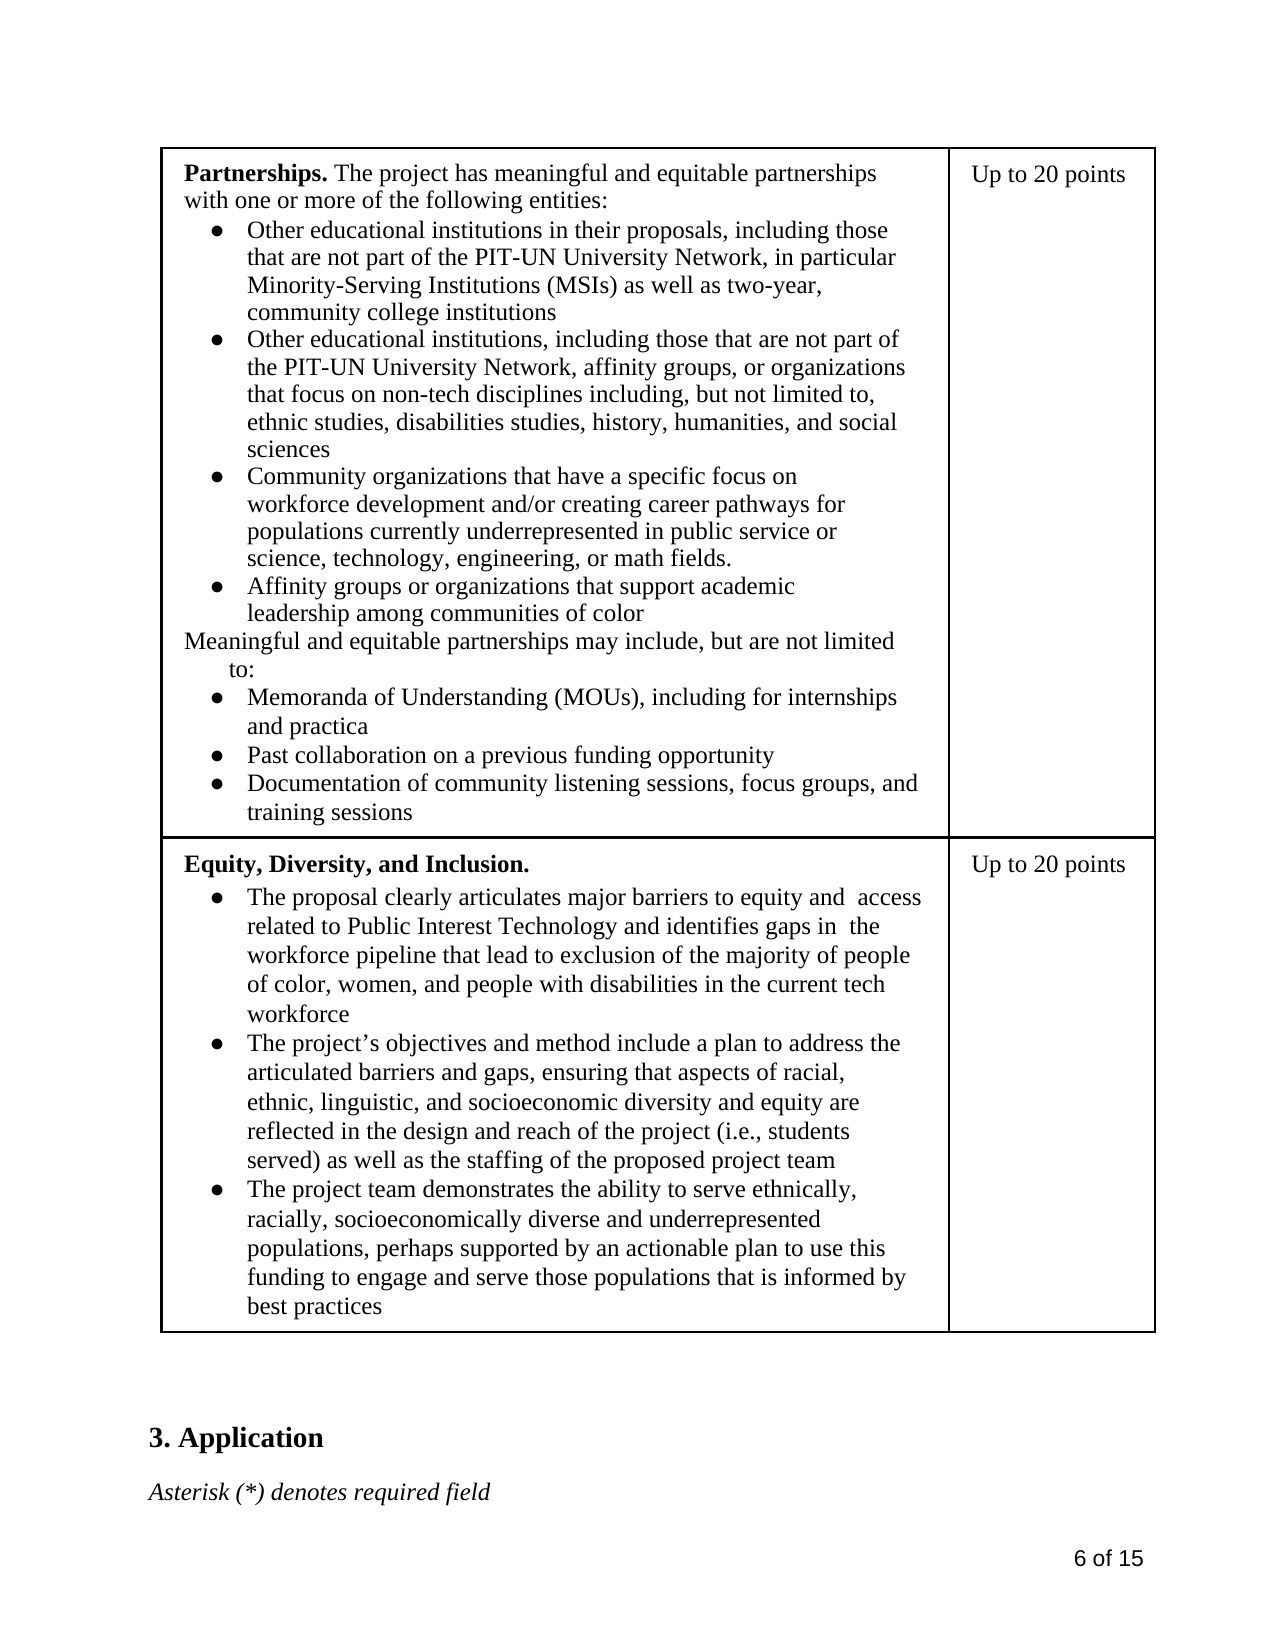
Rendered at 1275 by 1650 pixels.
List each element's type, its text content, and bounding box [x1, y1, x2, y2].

table_cell Up to 20 points [950, 839, 1154, 1331]
subtitle 3. Application [149, 1420, 1143, 1453]
table_cell Partnerships. The project has meaningful and equitable partnerships with one or more of the following entities: Other educational institutions in their proposals, including those that are not part of the PIT-UN University Network, in particular Minority-Serving Institutions (MSIs) as well as two-year, community college institutions Other educational institutions, including those that are not part of the PIT-UN University Network, affinity groups, or organizations that focus on non-tech disciplines including, but not limited to, ethnic studies, disabilities studies, history, humanities, and social sciences Community organizations that have a specific focus on workforce development and/or creating career pathways for populations currently underrepresented in public service or science, technology, engineering, or math fields. Affinity groups or organizations that support academic leadership among communities of color Meaningful and equitable partnerships may include, but are not limited to: Memoranda of Understanding (MOUs), including for internships and practica Past collaboration on a previous funding opportunity Documentation of community listening sessions, focus groups, and training sessions [163, 149, 948, 836]
table_cell Up to 20 points [950, 149, 1154, 836]
table_cell Equity, Diversity, and Inclusion. The proposal clearly articulates major barriers to equity and access related to Public Interest Technology and identifies gaps in the workforce pipeline that lead to exclusion of the majority of people of color, women, and people with disabilities in the current tech workforce The project’s objectives and method include a plan to address the articulated barriers and gaps, ensuring that aspects of racial, ethnic, linguistic, and socioeconomic diversity and equity are reflected in the design and reach of the project (i.e., students served) as well as the staffing of the proposed project team The project team demonstrates the ability to serve ethnically, racially, socioeconomically diverse and underrepresented populations, perhaps supported by an actionable plan to use this funding to engage and serve those populations that is informed by best practices [163, 839, 948, 1331]
text Asterisk (*) denotes required field [149, 1477, 1143, 1506]
